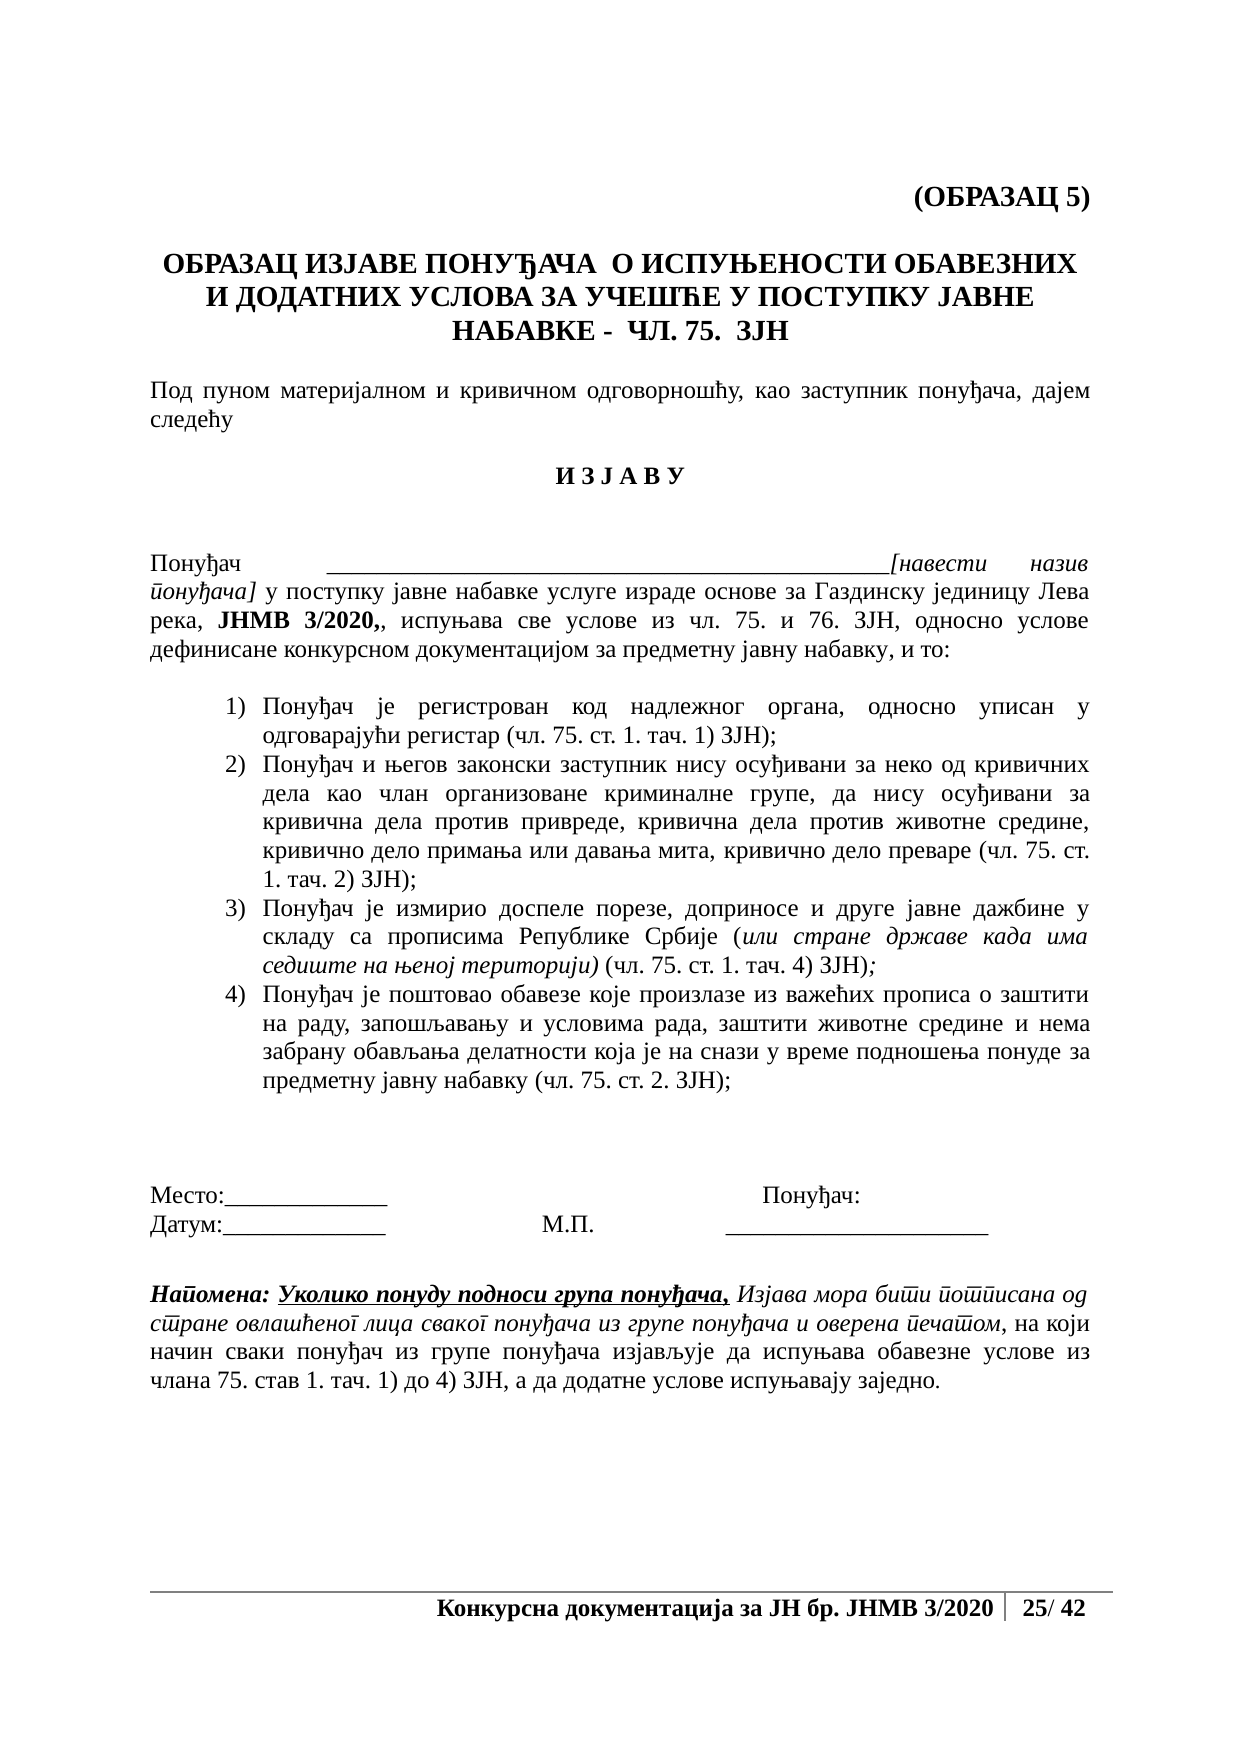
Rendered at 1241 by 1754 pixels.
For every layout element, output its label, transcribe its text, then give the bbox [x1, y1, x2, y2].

text И З Ј А В У [150, 461, 1090, 490]
text ОБРАЗАЦ ИЗЈАВЕ ПОНУЂАЧА О ИСПУЊЕНОСТИ ОБАВЕЗНИХ И ДОДАТНИХ УСЛОВА ЗА УЧЕШЋЕ У ПОСТУПКУ ЈАВНЕ НАБАВКЕ - ЧЛ. 75. ЗЈН [150, 246, 1090, 346]
text Датум:_____________ М.П. _____________________ [150, 1209, 1090, 1238]
list Понуђач је регистрован код надлежног органа, односно уписан у одговарајући регистар (чл. 75. ст. 1. тач. 1) ЗЈН); [225, 691, 1090, 749]
list Понуђач је поштовао обавезе које произлазе из важећих прописа о заштити на раду, запошљавању и условима рада, заштити животне средине и нема забрану обављања делатности која је на снази у време подношења понуде за предметну јавну набавку (чл. 75. ст. 2. ЗЈН); [225, 979, 1090, 1094]
list Напомена: Уколико понуду подноси група понуђача, Изјава мора бити потписана од стране овлашћеног лица сваког понуђача из групе понуђача и оверена печатом, на који начин сваки понуђач из групе понуђача изјављује да испуњава обавезне услове из члана 75. став 1. тач. 1) до 4) ЗЈН, а да додатне услове испуњавају заједно. [150, 1279, 1090, 1394]
text Под пуном материјалном и кривичном одговорношћу, као заступник понуђача, дајем следећу [150, 375, 1090, 433]
list Понуђач је измирио доспеле порезе, доприносе и друге јавне дажбине у складу са прописима Републике Србије (или стране државе када има седиште на њеној територији) (чл. 75. ст. 1. тач. 4) ЗЈН); [225, 893, 1090, 979]
text (ОБРАЗАЦ 5) [150, 179, 1090, 212]
list Понуђач и његов законски заступник нису осуђивани за неко од кривичних дела као члан организоване криминалне групе, да нису осуђивани за кривична дела против привреде, кривична дела против животне средине, кривично дело примања или давања мита, кривично дело преваре (чл. 75. ст. 1. тач. 2) ЗЈН); [225, 749, 1090, 893]
text Понуђач _____________________________________________[навести назив понуђача] у поступку јавне набавке услуге израде основе за Газдинску јединицу Лева река, ЈНМВ 3/2020,, испуњава све услове из чл. 75. и 76. ЗЈН, односно услове дефинисане конкурсном документацијом за предметну јавну набавку, и то: [150, 548, 1090, 663]
text Место:_____________ Понуђач: [150, 1180, 1090, 1209]
